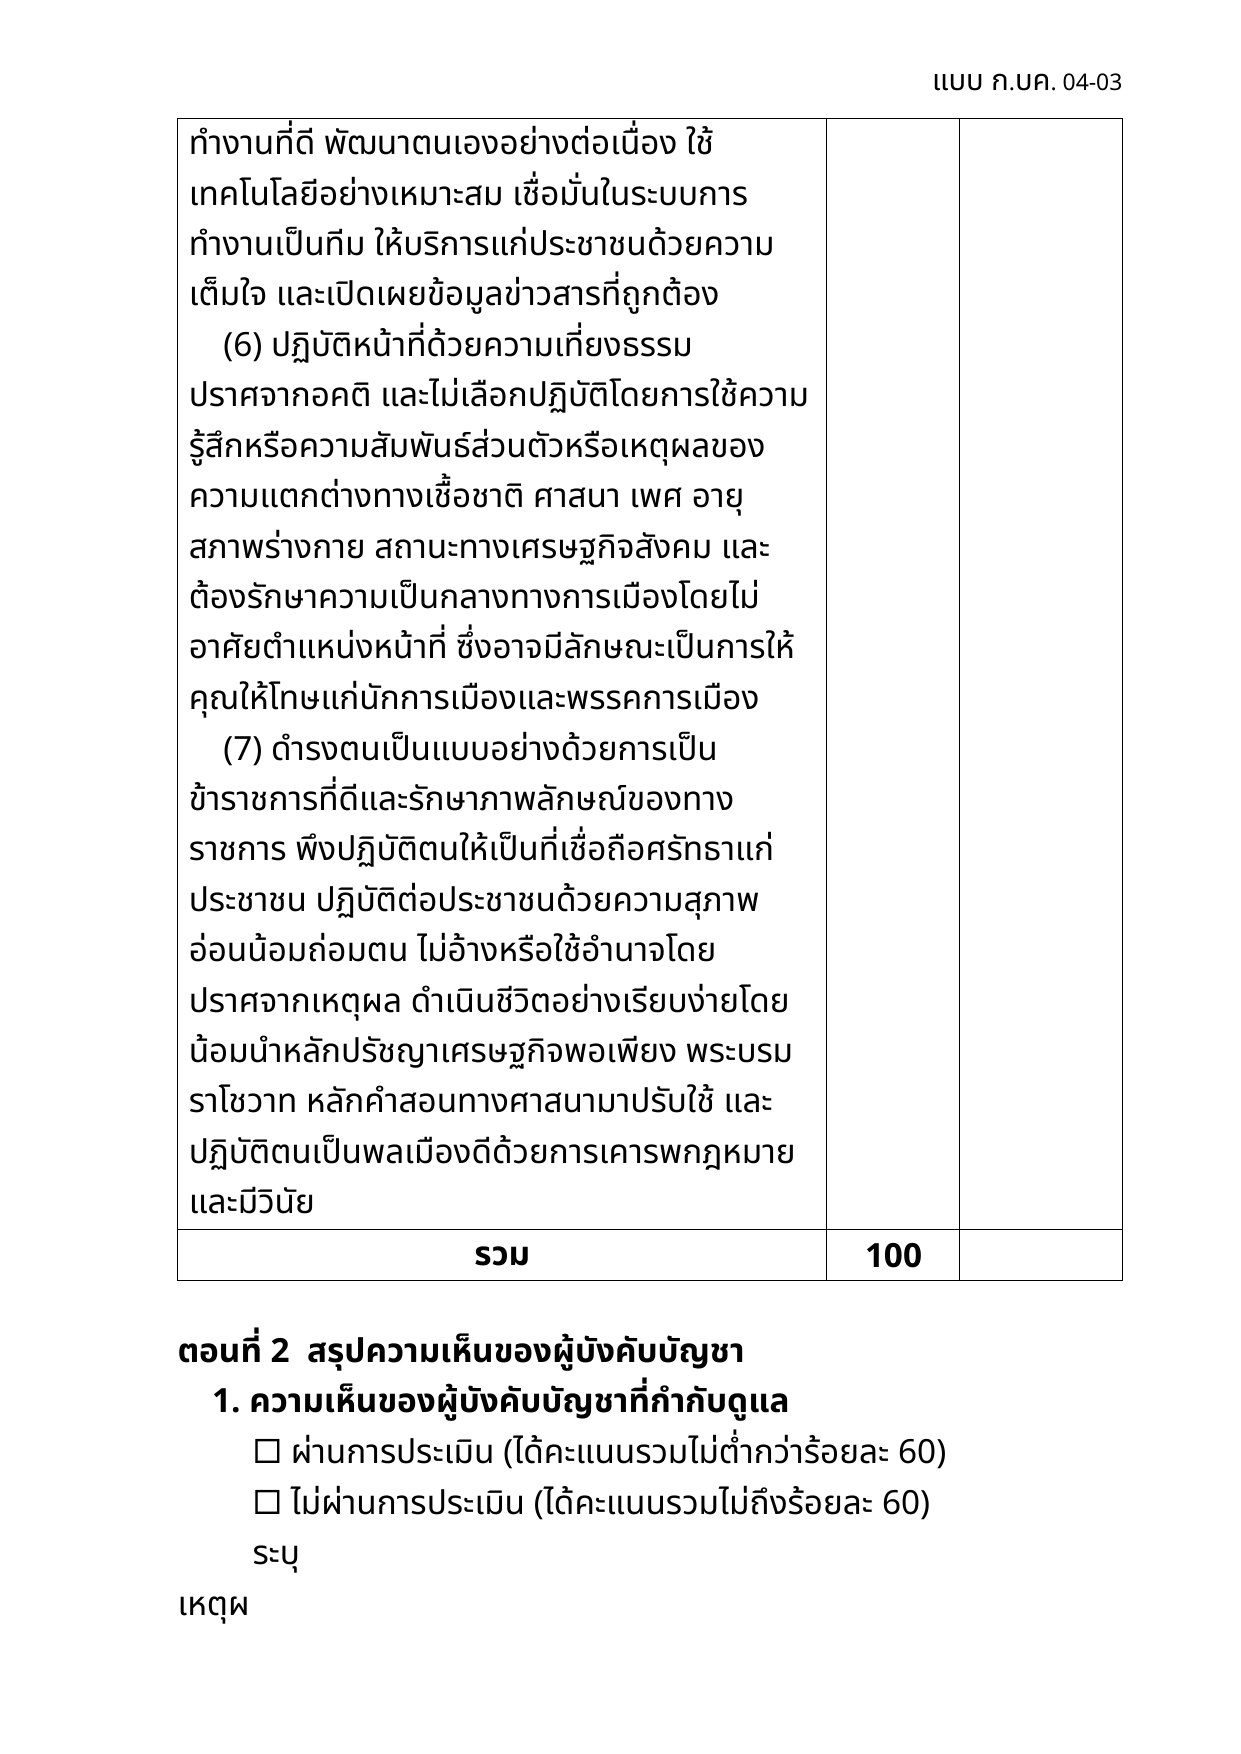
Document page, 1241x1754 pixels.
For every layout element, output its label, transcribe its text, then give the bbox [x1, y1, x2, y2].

table_cell [960, 119, 1122, 1229]
table_cell [960, 1230, 1122, 1280]
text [177, 1529, 1119, 1630]
table_cell รวม [178, 1230, 826, 1280]
text ตอนที่ 2 สรุปความเห็นของผู้บังคับบัญชา [177, 1327, 1122, 1377]
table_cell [178, 119, 826, 1229]
text ผ่านการประเมิน (ได้คะแนนรวมไม่ต่ำกว่าร้อยละ 60) [177, 1428, 1149, 1478]
text ไม่ผ่านการประเมิน (ได้คะแนนรวมไม่ถึงร้อยละ 60) [177, 1478, 1149, 1529]
table_cell [827, 119, 959, 1229]
table_cell 100 [827, 1230, 959, 1280]
text 1. ความเห็นของผู้บังคับบัญชาที่กำกับดูแล [177, 1377, 1149, 1428]
